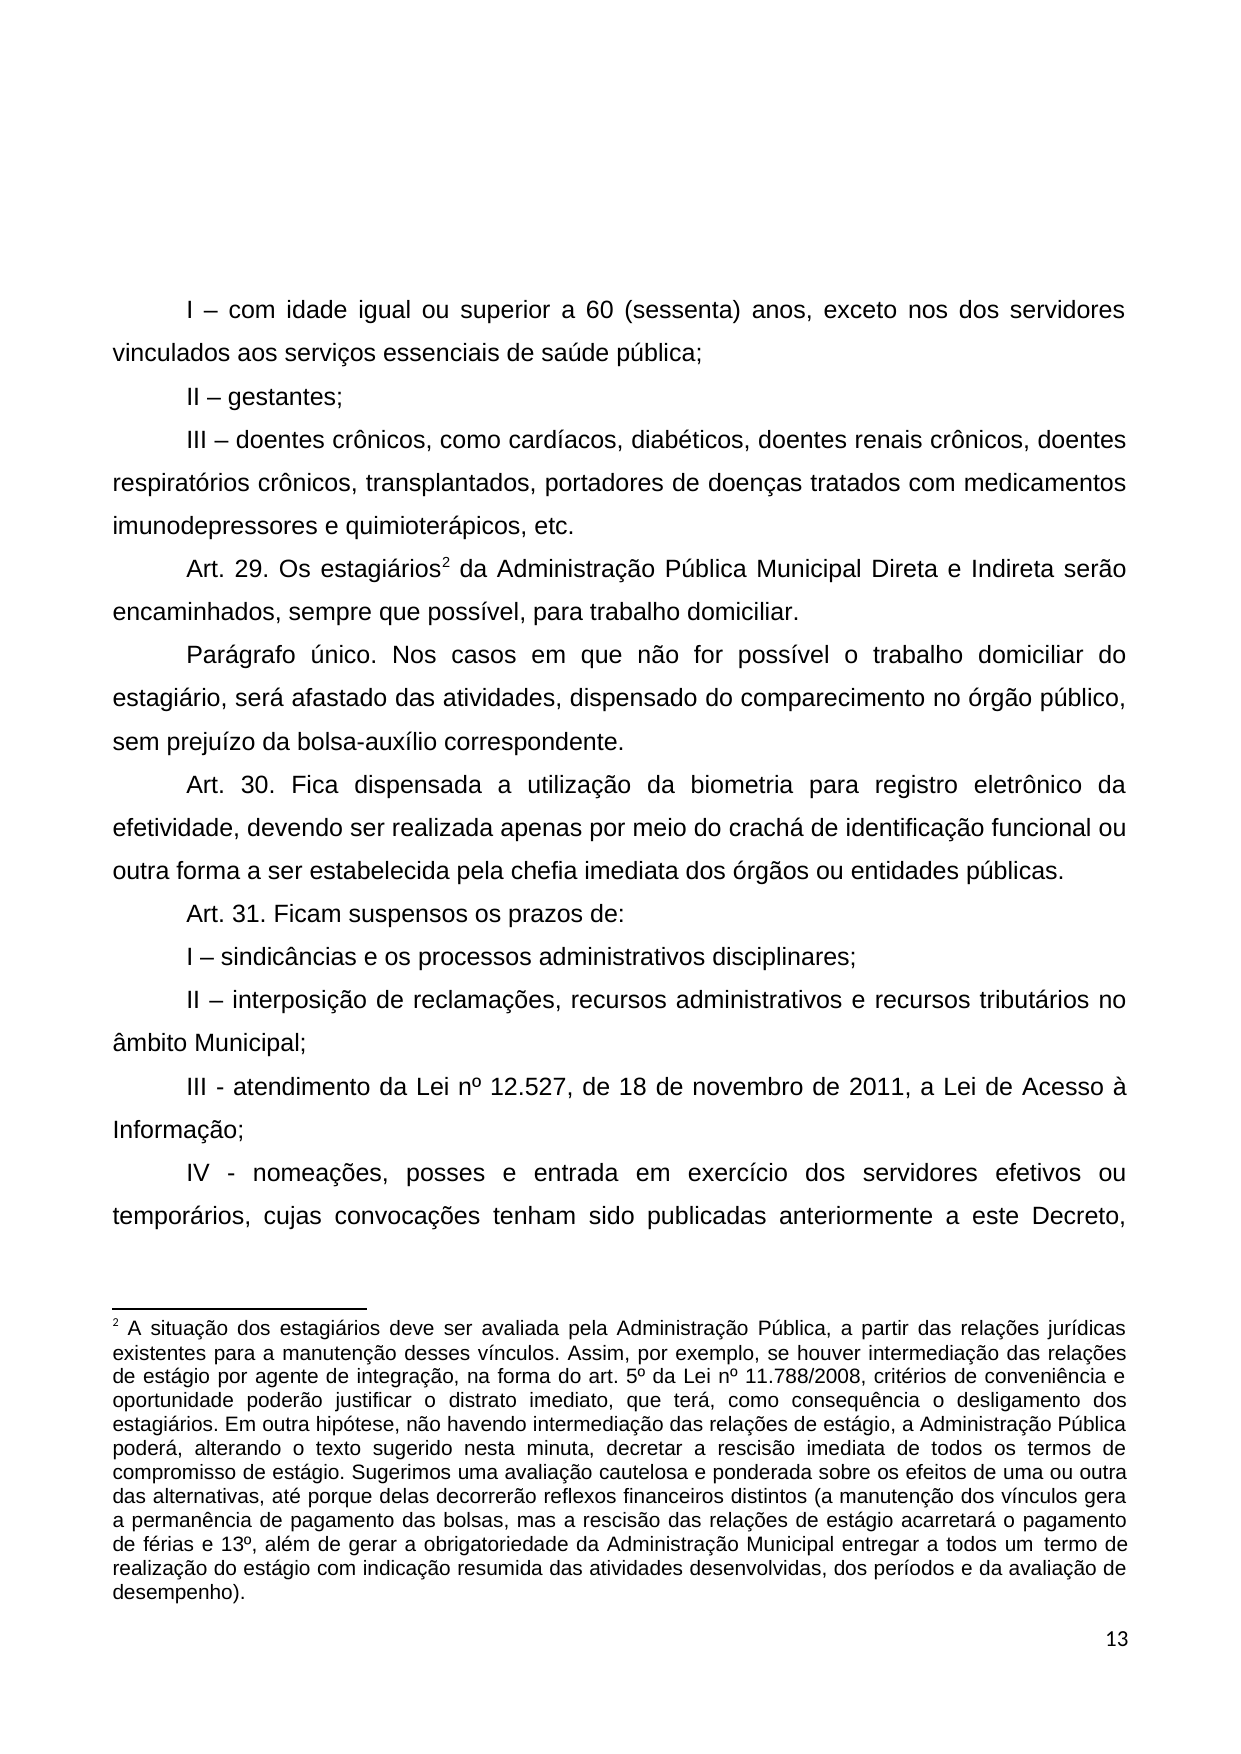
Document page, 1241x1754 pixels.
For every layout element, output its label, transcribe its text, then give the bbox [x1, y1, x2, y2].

text III - atendimento da Lei nº 12.527, de 18 de novembro de 2011, a Lei de Acesso à Informação; [112, 1072, 1128, 1143]
text II – interposição de reclamações, recursos administrativos e recursos tributários no âmbito Municipal; [112, 985, 1128, 1057]
text I – com idade igual ou superior a 60 (sessenta) anos, exceto nos dos servidores vinculados aos serviços essenciais de saúde pública; [112, 295, 1128, 367]
text Parágrafo único. Nos casos em que não for possível o trabalho domiciliar do estagiário, será afastado das atividades, dispensado do comparecimento no órgão público, sem prejuízo da bolsa-auxílio correspondente. [112, 640, 1128, 755]
text Art. 29. Os estagiários da Administração Pública Municipal Direta e Indireta serão encaminhados, sempre que possível, para trabalho domiciliar. [112, 554, 1128, 626]
text Art. 31. Ficam suspensos os prazos de: [112, 899, 1128, 928]
text I – sindicâncias e os processos administrativos disciplinares; [112, 942, 1128, 971]
text III – doentes crônicos, como cardíacos, diabéticos, doentes renais crônicos, doentes respiratórios crônicos, transplantados, portadores de doenças tratados com medicamentos imunodepressores e quimioterápicos, etc. [112, 425, 1128, 540]
text II – gestantes; [112, 382, 1128, 410]
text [112, 1158, 1128, 1230]
text Art. 30. Fica dispensada a utilização da biometria para registro eletrônico da efetividade, devendo ser realizada apenas por meio do crachá de identificação funcional ou outra forma a ser estabelecida pela chefia imediata dos órgãos ou entidades públicas. [112, 770, 1128, 885]
